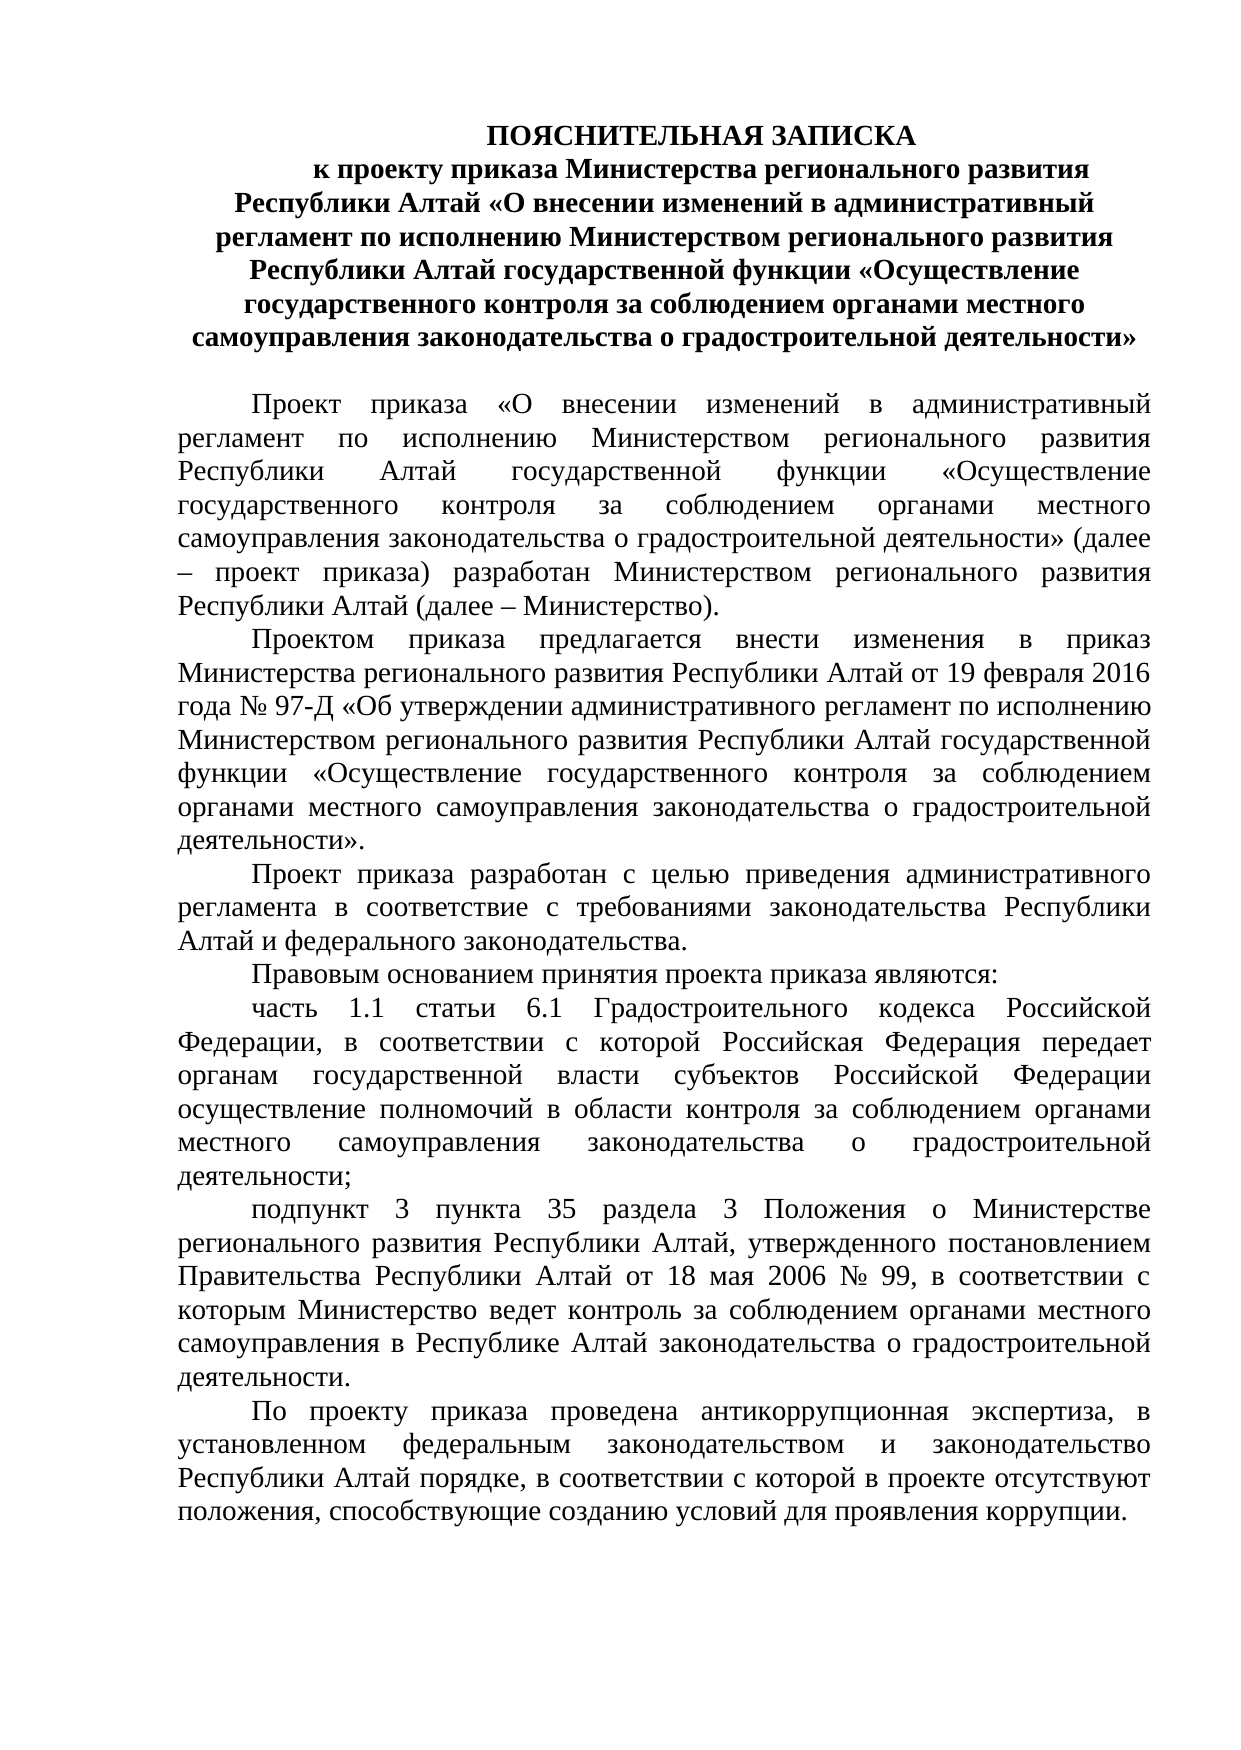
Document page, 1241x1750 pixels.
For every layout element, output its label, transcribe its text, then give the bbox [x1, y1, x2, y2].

text Проект приказа «О внесении изменений в административный регламент по исполнению Министерством регионального развития Республики Алтай государственной функции «Осуществление государственного контроля за соблюдением органами местного самоуправления законодательства о градостроительной деятельности» (далее – проект приказа) разработан Министерством регионального развития Республики Алтай (далее – Министерство). [177, 386, 1152, 621]
text По проекту приказа проведена антикоррупционная экспертиза, в установленном федеральным законодательством и законодательство Республики Алтай порядке, в соответствии с которой в проекте отсутствуют положения, способствующие созданию условий для проявления коррупции. [177, 1393, 1152, 1527]
text ПОЯСНИТЕЛЬНАЯ ЗАПИСКА [177, 118, 1152, 152]
text к проекту приказа Министерства регионального развития Республики Алтай «О внесении изменений в административный регламент по исполнению Министерством регионального развития Республики Алтай государственной функции «Осуществление государственного контроля за соблюдением органами местного самоуправления законодательства о градостроительной деятельности» [177, 152, 1152, 353]
text Проектом приказа предлагается внести изменения в приказ Министерства регионального развития Республики Алтай от 19 февраля 2016 года № 97-Д «Об утверждении административного регламент по исполнению Министерством регионального развития Республики Алтай государственной функции «Осуществление государственного контроля за соблюдением органами местного самоуправления законодательства о градостроительной деятельности». [177, 621, 1152, 856]
text Проект приказа разработан с целью приведения административного регламента в соответствие с требованиями законодательства Республики Алтай и федерального законодательства. [177, 856, 1152, 957]
text часть 1.1 статьи 6.1 Градостроительного кодекса Российской Федерации, в соответствии с которой Российская Федерация передает органам государственной власти субъектов Российской Федерации осуществление полномочий в области контроля за соблюдением органами местного самоуправления законодательства о градостроительной деятельности; [177, 990, 1152, 1191]
text подпункт 3 пункта 35 раздела 3 Положения о Министерстве регионального развития Республики Алтай, утвержденного постановлением Правительства Республики Алтай от 18 мая 2006 № 99, в соответствии с которым Министерство ведет контроль за соблюдением органами местного самоуправления в Республике Алтай законодательства о градостроительной деятельности. [177, 1191, 1152, 1393]
text Правовым основанием принятия проекта приказа являются: [177, 957, 1152, 990]
